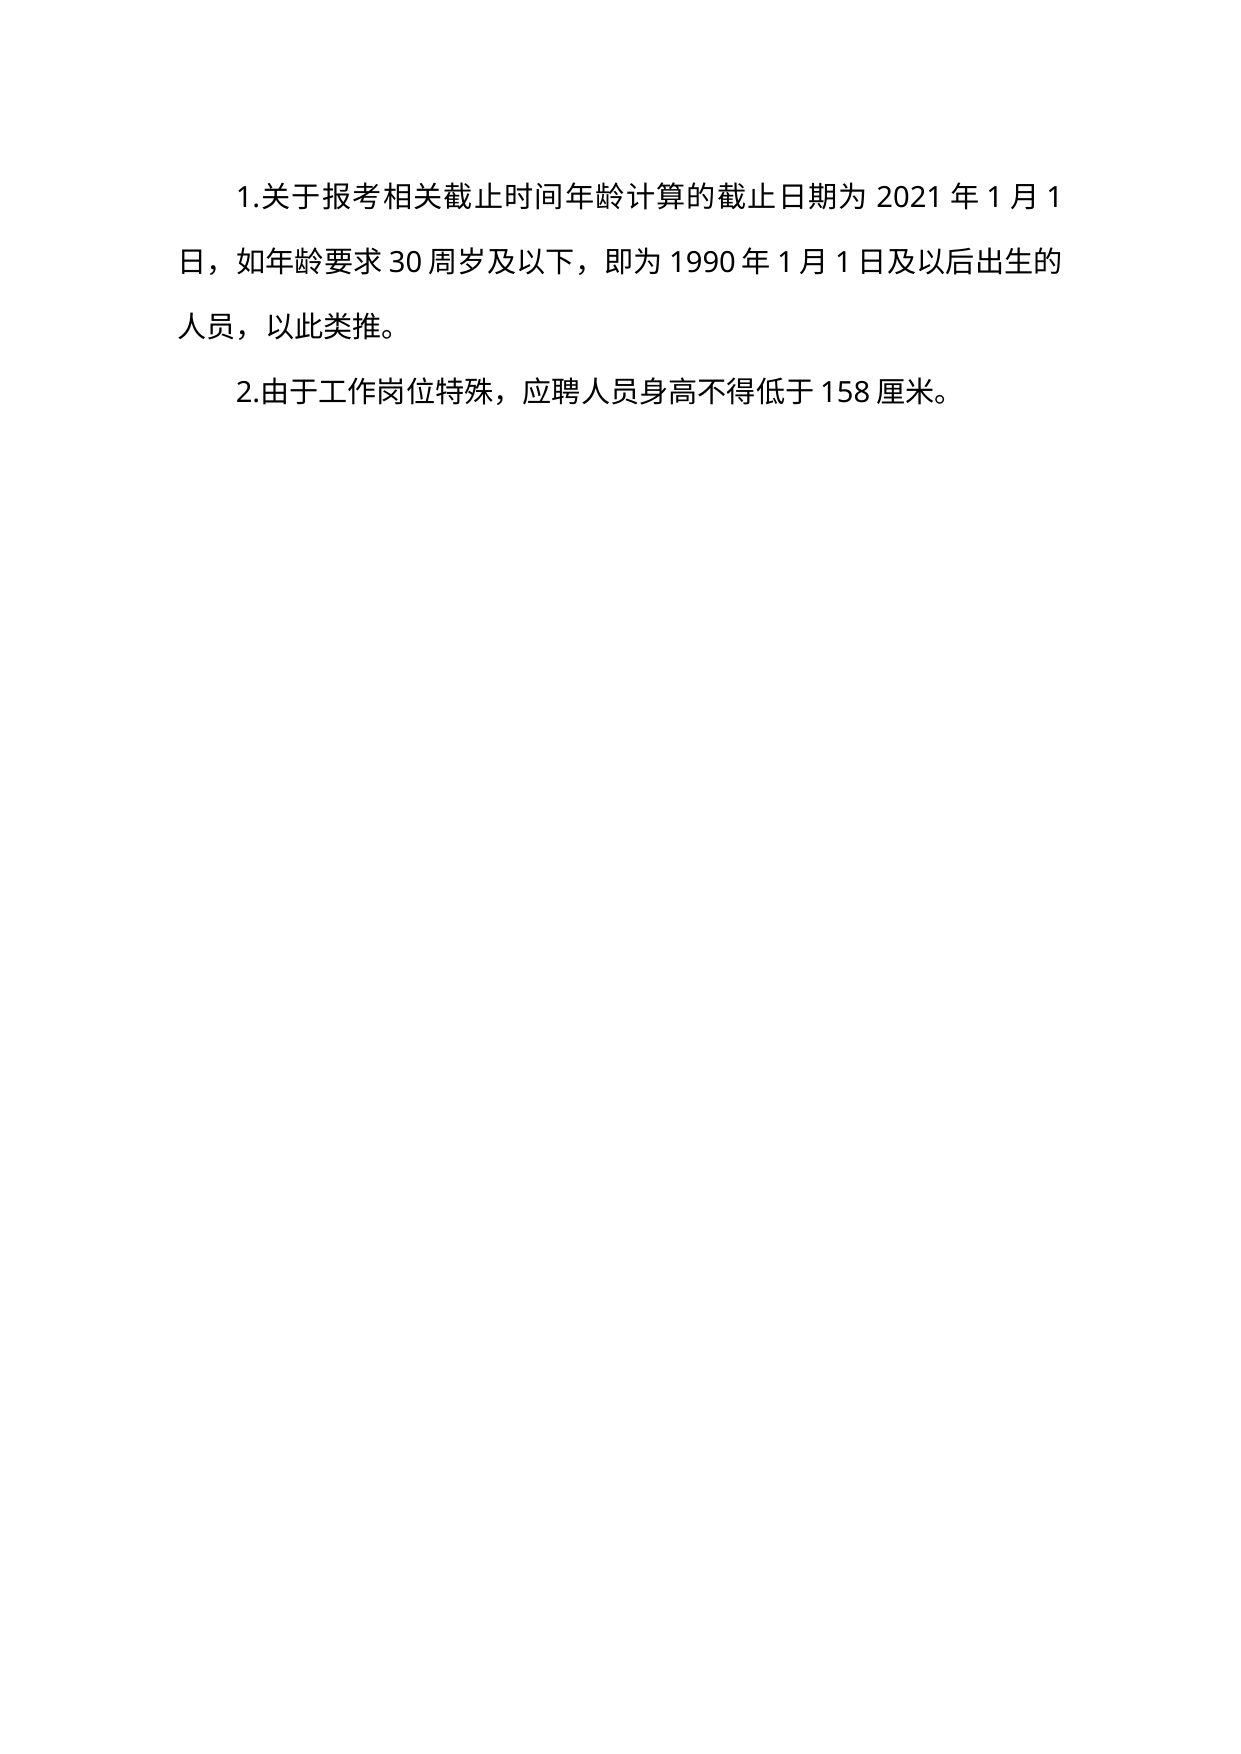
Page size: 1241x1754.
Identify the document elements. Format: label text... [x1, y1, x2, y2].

list 1.关于报考相关截止时间年龄计算的截止日期为2021年1月1日，如年龄要求30周岁及以下，即为1990年1月1日及以后出生的人员，以此类推。 [177, 162, 1063, 357]
list 2.由于工作岗位特殊，应聘人员身高不得低于158厘米。 [177, 357, 1063, 422]
